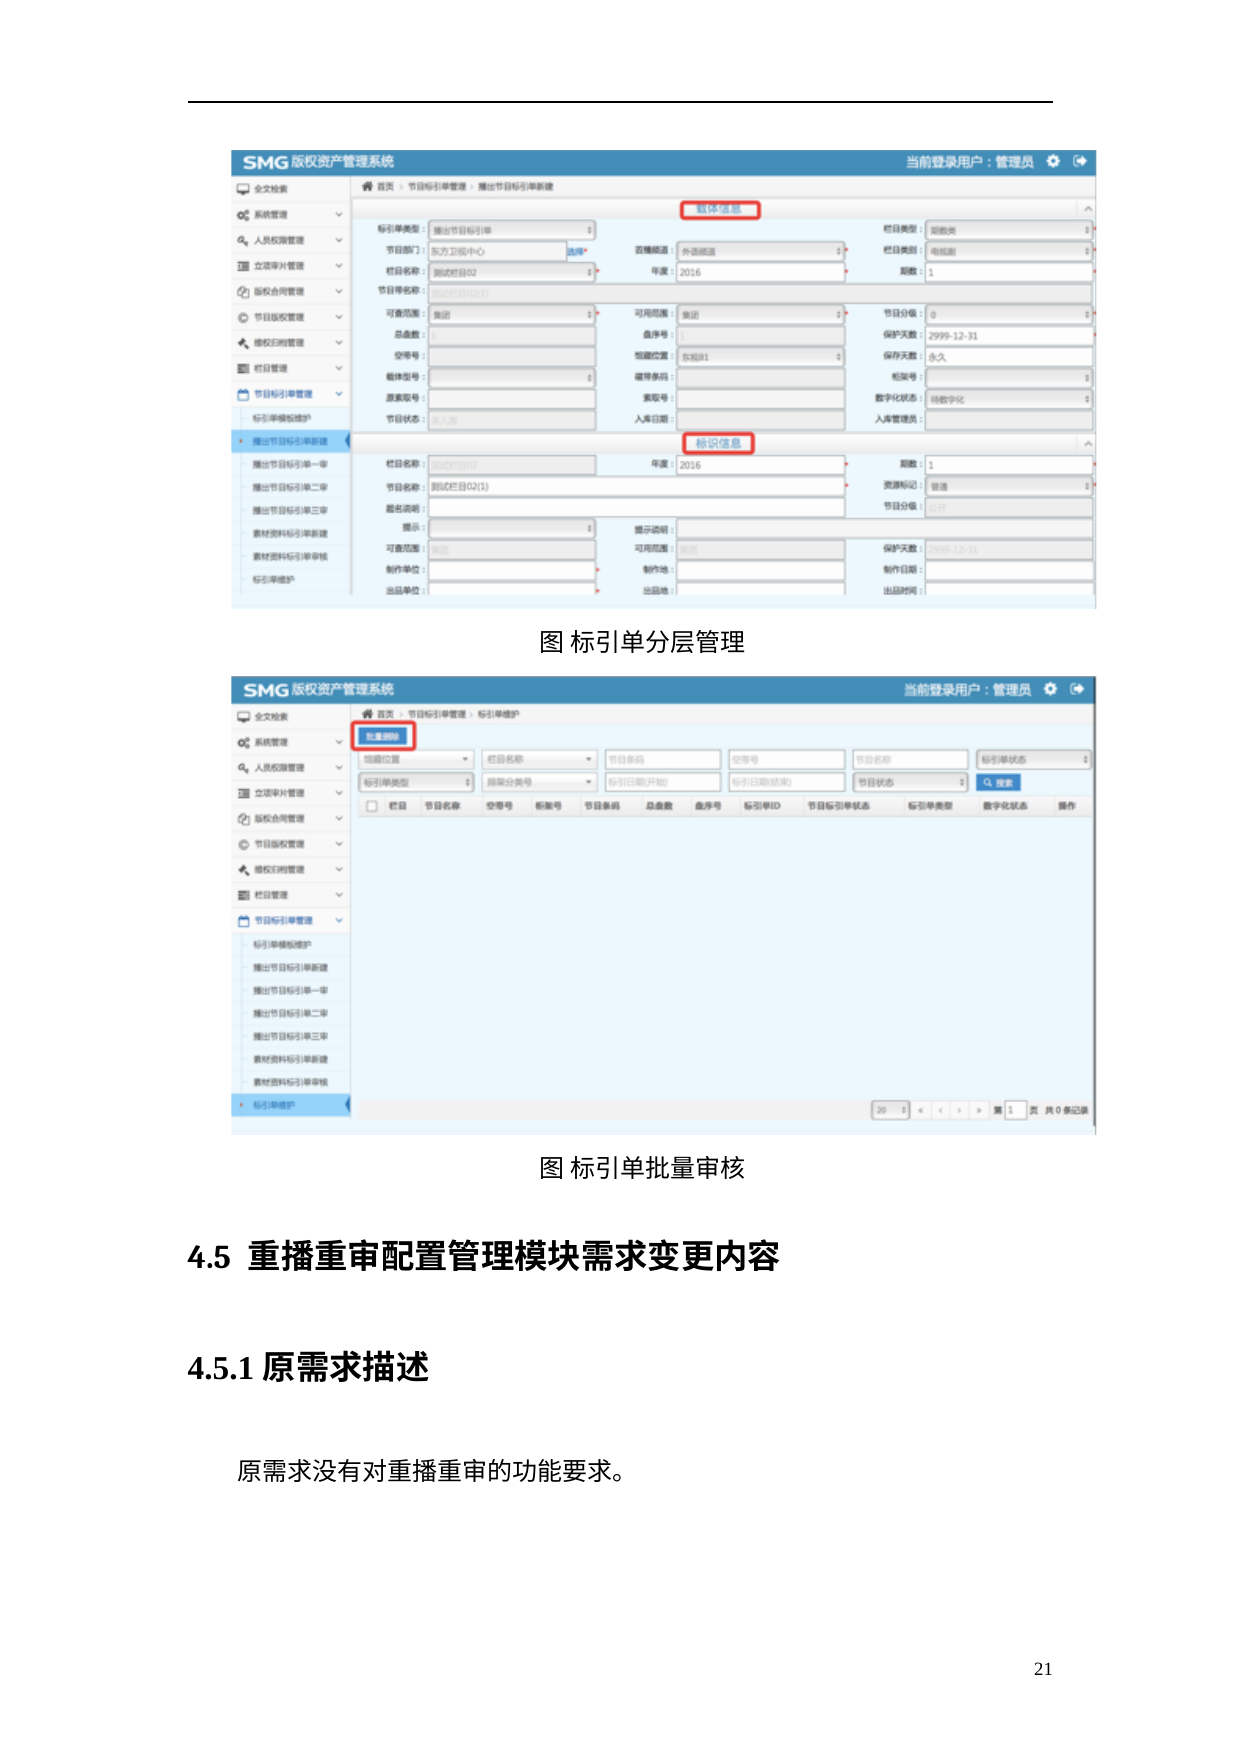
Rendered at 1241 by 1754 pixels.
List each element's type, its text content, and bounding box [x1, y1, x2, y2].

subtitle 原需求描述 [187, 1341, 1053, 1389]
picture [231, 676, 1097, 1135]
subtitle 重播重审配置管理模块需求变更内容 [187, 1230, 1053, 1278]
text 图 标引单分层管理 [187, 622, 1053, 659]
text 原需求没有对重播重审的功能要求。 [187, 1451, 1053, 1487]
text 图 标引单批量审核 [187, 1149, 1053, 1185]
picture [231, 150, 1097, 609]
